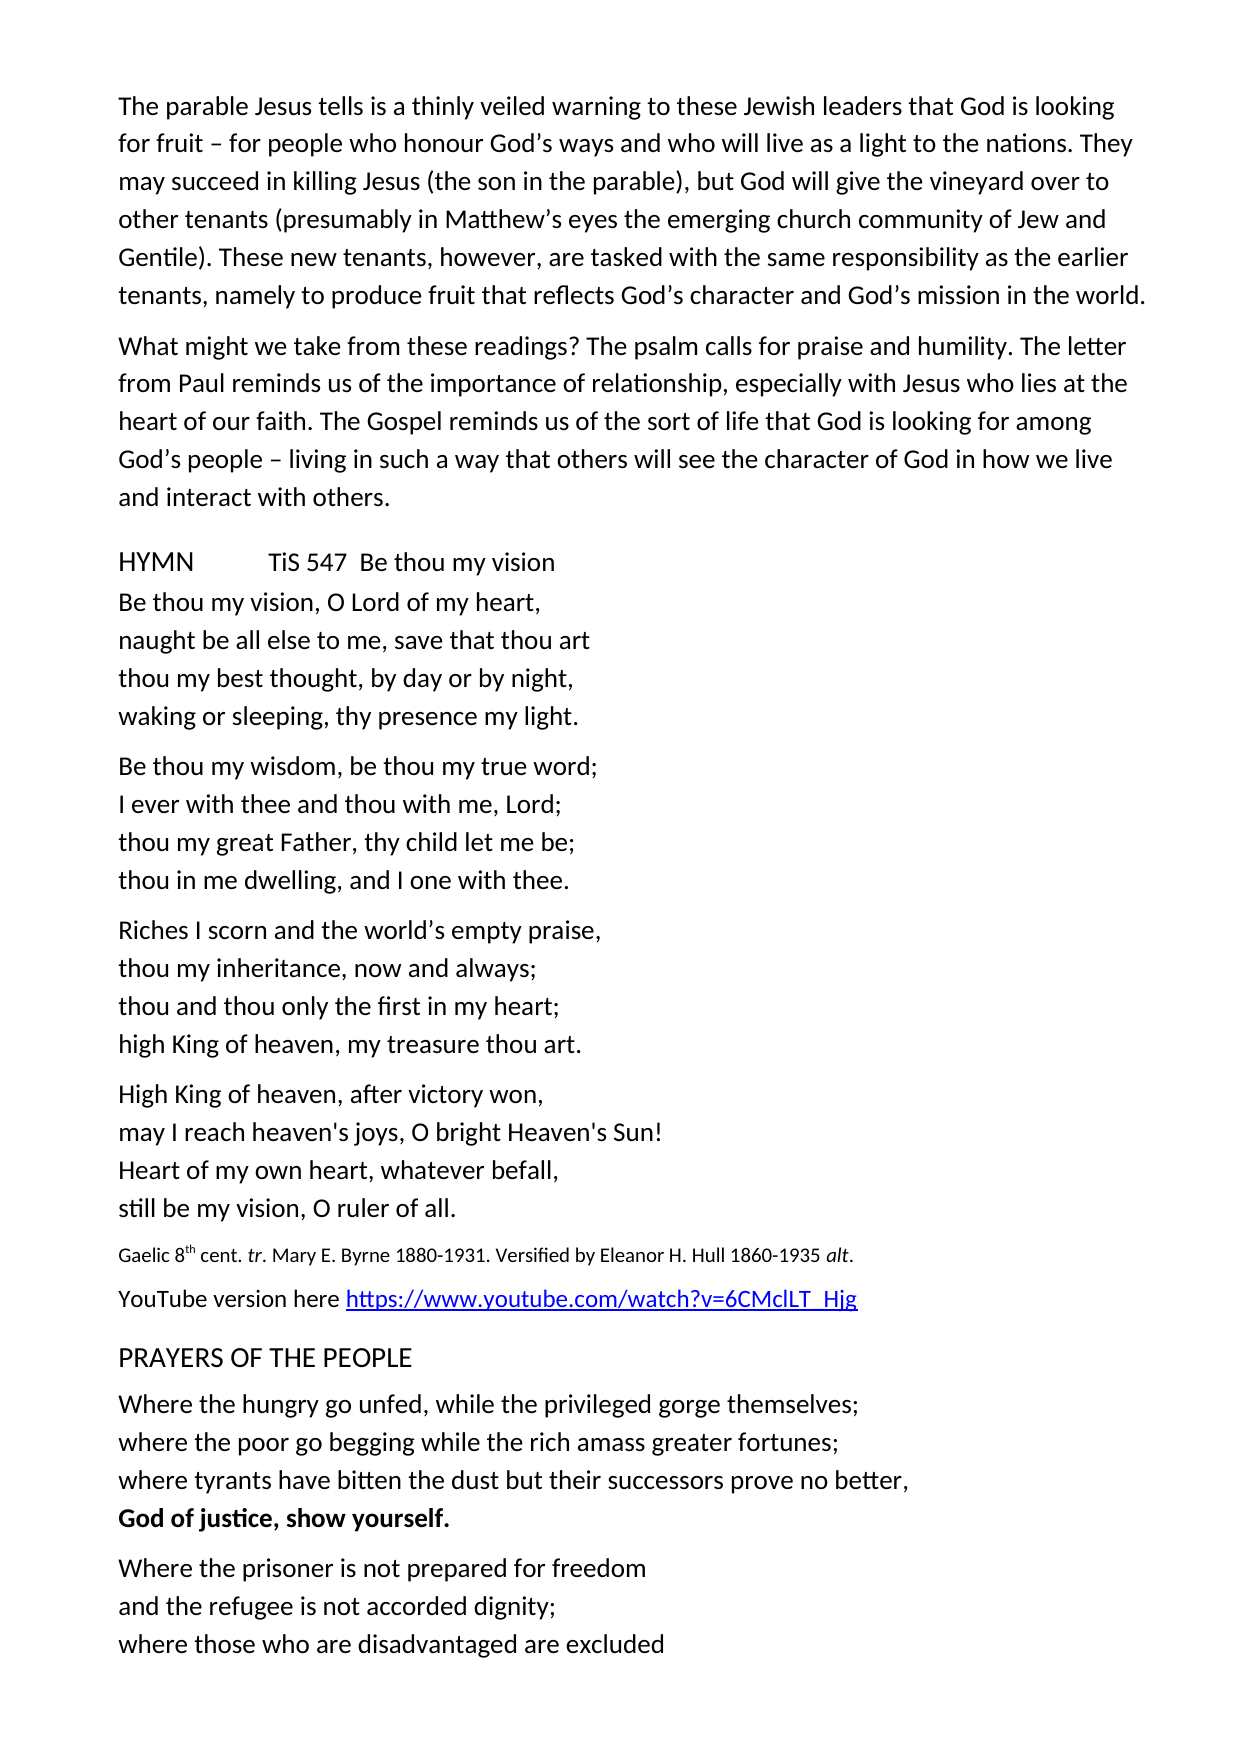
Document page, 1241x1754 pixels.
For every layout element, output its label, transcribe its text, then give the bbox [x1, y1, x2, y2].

text HYMN TiS 547 Be thou my vision [118, 543, 1152, 579]
text Where the hungry go unfed, while the privileged gorge themselves; where the poor go begging while the rich amass greater fortunes; where tyrants have bitten the dust but their successors prove no better, God of justice, show yourself. [118, 1387, 1152, 1534]
text YouTube version here https://www.youtube.com/watch?v=6CMclLT_Hjg [118, 1283, 1152, 1314]
text What might we take from these readings? The psalm calls for praise and humility. The letter from Paul reminds us of the importance of relationship, especially with Jesus who lies at the heart of our faith. The Gospel reminds us of the sort of life that God is looking for among God’s people – living in such a way that others will see the character of God in how we live and interact with others. [118, 329, 1152, 513]
text High King of heaven, after victory won, may I reach heaven's joys, O bright Heaven's Sun! Heart of my own heart, whatever befall, still be my vision, O ruler of all. [118, 1078, 1152, 1224]
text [118, 1551, 1152, 1660]
text PRAYERS OF THE PEOPLE [118, 1339, 1152, 1374]
text Gaelic 8th cent. tr. Mary E. Byrne 1880-1931. Versified by Eleanor H. Hull 1860-1935 alt. [118, 1242, 1152, 1267]
text The parable Jesus tells is a thinly veiled warning to these Jewish leaders that God is looking for fruit – for people who honour God’s ways and who will live as a light to the nations. They may succeed in killing Jesus (the son in the parable), but God will give the vineyard over to other tenants (presumably in Matthew’s eyes the emerging church community of Jew and Gentile). These new tenants, however, are tasked with the same responsibility as the earlier tenants, namely to produce fruit that reflects God’s character and God’s mission in the world. [118, 89, 1152, 311]
text Riches I scorn and the world’s empty praise, thou my inheritance, now and always; thou and thou only the first in my heart; high King of heaven, my treasure thou art. [118, 913, 1152, 1060]
text Be thou my wisdom, be thou my true word; I ever with thee and thou with me, Lord; thou my great Father, thy child let me be; thou in me dwelling, and I one with thee. [118, 749, 1152, 896]
text Be thou my vision, O Lord of my heart, naught be all else to me, save that thou art thou my best thought, by day or by night, waking or sleeping, thy presence my light. [118, 585, 1152, 732]
